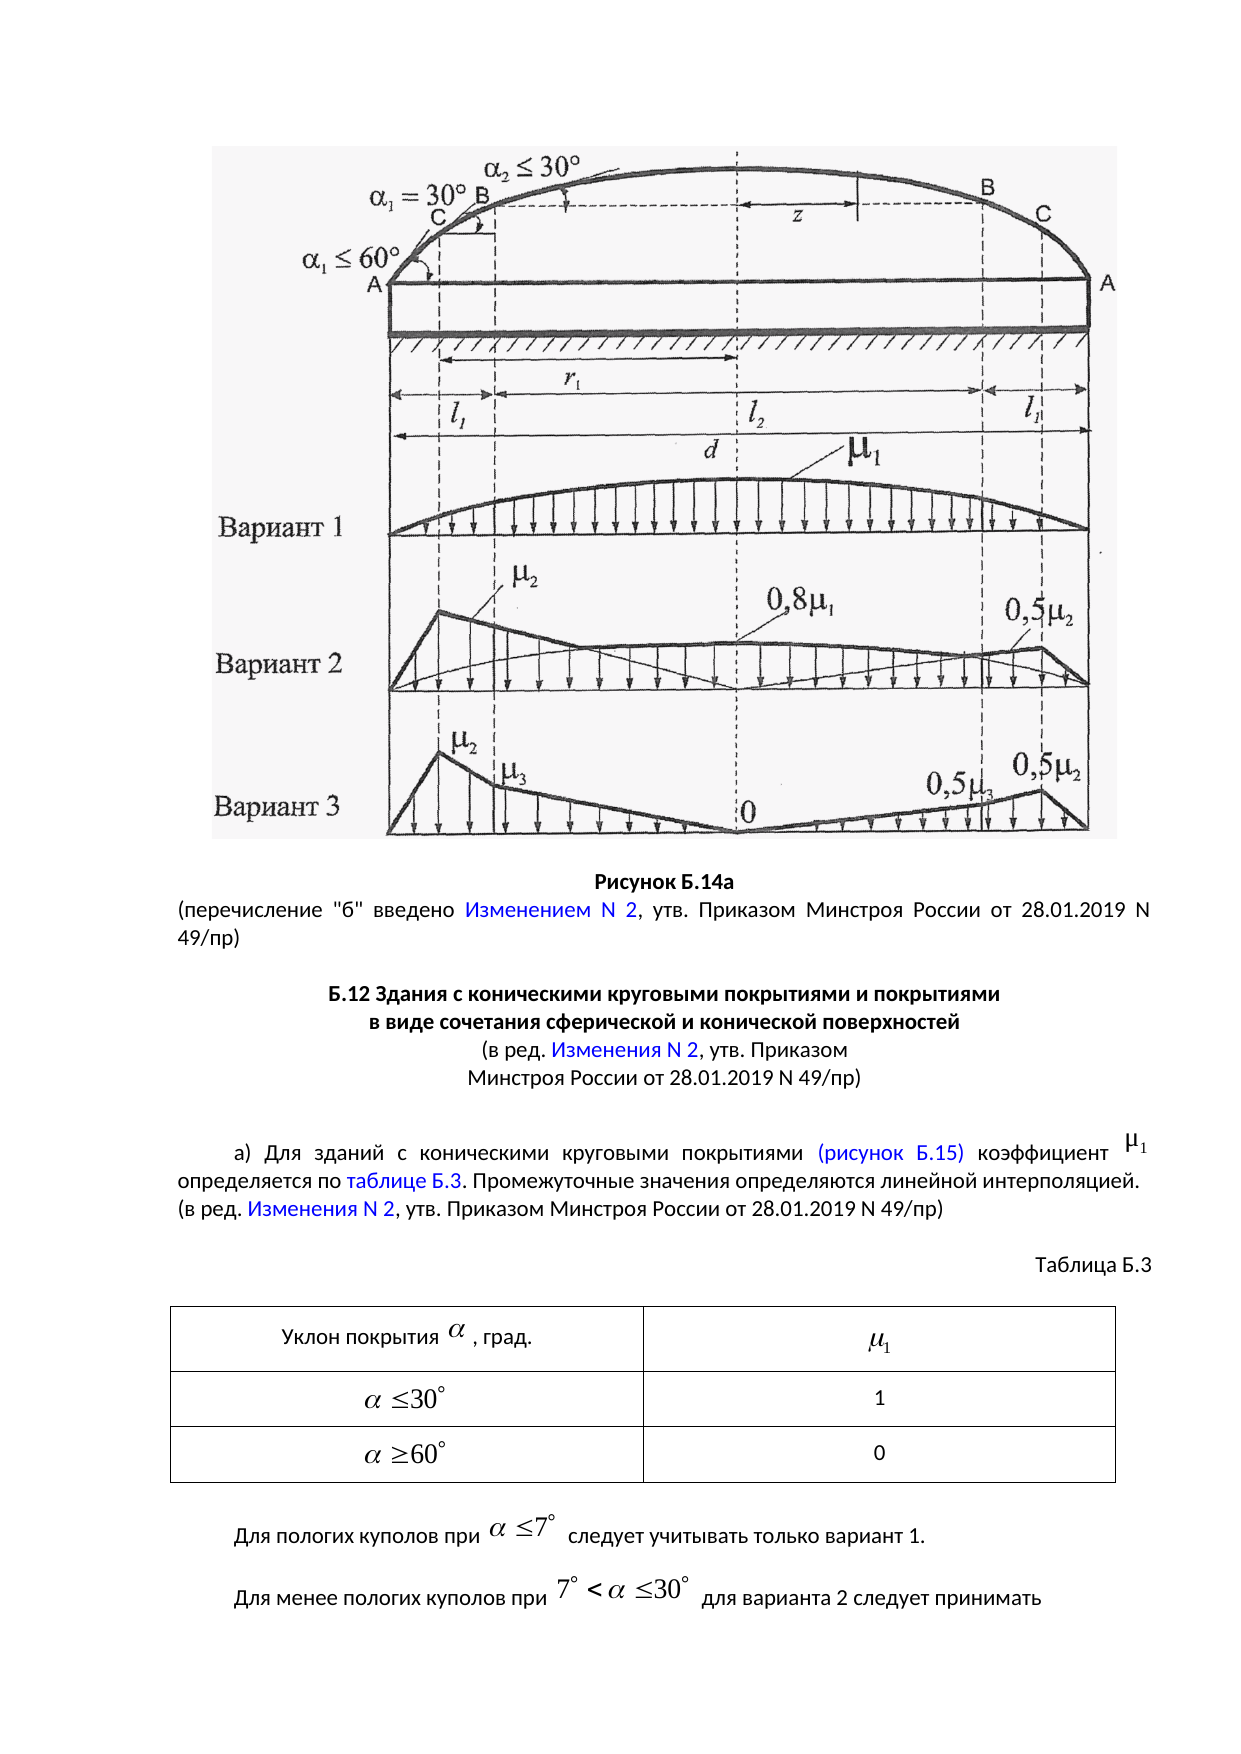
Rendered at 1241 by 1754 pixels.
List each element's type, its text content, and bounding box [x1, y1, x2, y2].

text Для пологих куполов при следует учитывать только вариант 1. [177, 1511, 1152, 1549]
text а) Для зданий с коническими круговыми покрытиями (рисунок Б.15) коэффициент определяется по таблице Б.3. Промежуточные значения определяются линейной интерполяцией. [177, 1119, 1152, 1194]
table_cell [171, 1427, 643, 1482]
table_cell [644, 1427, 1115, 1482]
title в виде сочетания сферической и конической поверхностей [177, 1007, 1152, 1035]
text Для менее пологих куполов при для варианта 2 следует принимать [177, 1572, 1152, 1611]
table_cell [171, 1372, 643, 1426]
text (в ред. Изменения N 2, утв. Приказом [177, 1035, 1152, 1063]
picture [211, 146, 1118, 839]
text Рисунок Б.14а [177, 867, 1152, 895]
text Минстроя России от 28.01.2019 N 49/пр) [177, 1063, 1152, 1091]
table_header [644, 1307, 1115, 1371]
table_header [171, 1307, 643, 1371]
text (в ред. Изменения N 2, утв. Приказом Минстроя России от 28.01.2019 N 49/пр) [177, 1194, 1152, 1222]
text (перечисление "б" введено Изменением N 2, утв. Приказом Минстроя России от 28.01.2019 N 49/пр) [177, 895, 1152, 951]
text Таблица Б.3 [177, 1250, 1152, 1278]
title Б.12 Здания с коническими круговыми покрытиями и покрытиями [177, 979, 1152, 1007]
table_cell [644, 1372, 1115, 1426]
